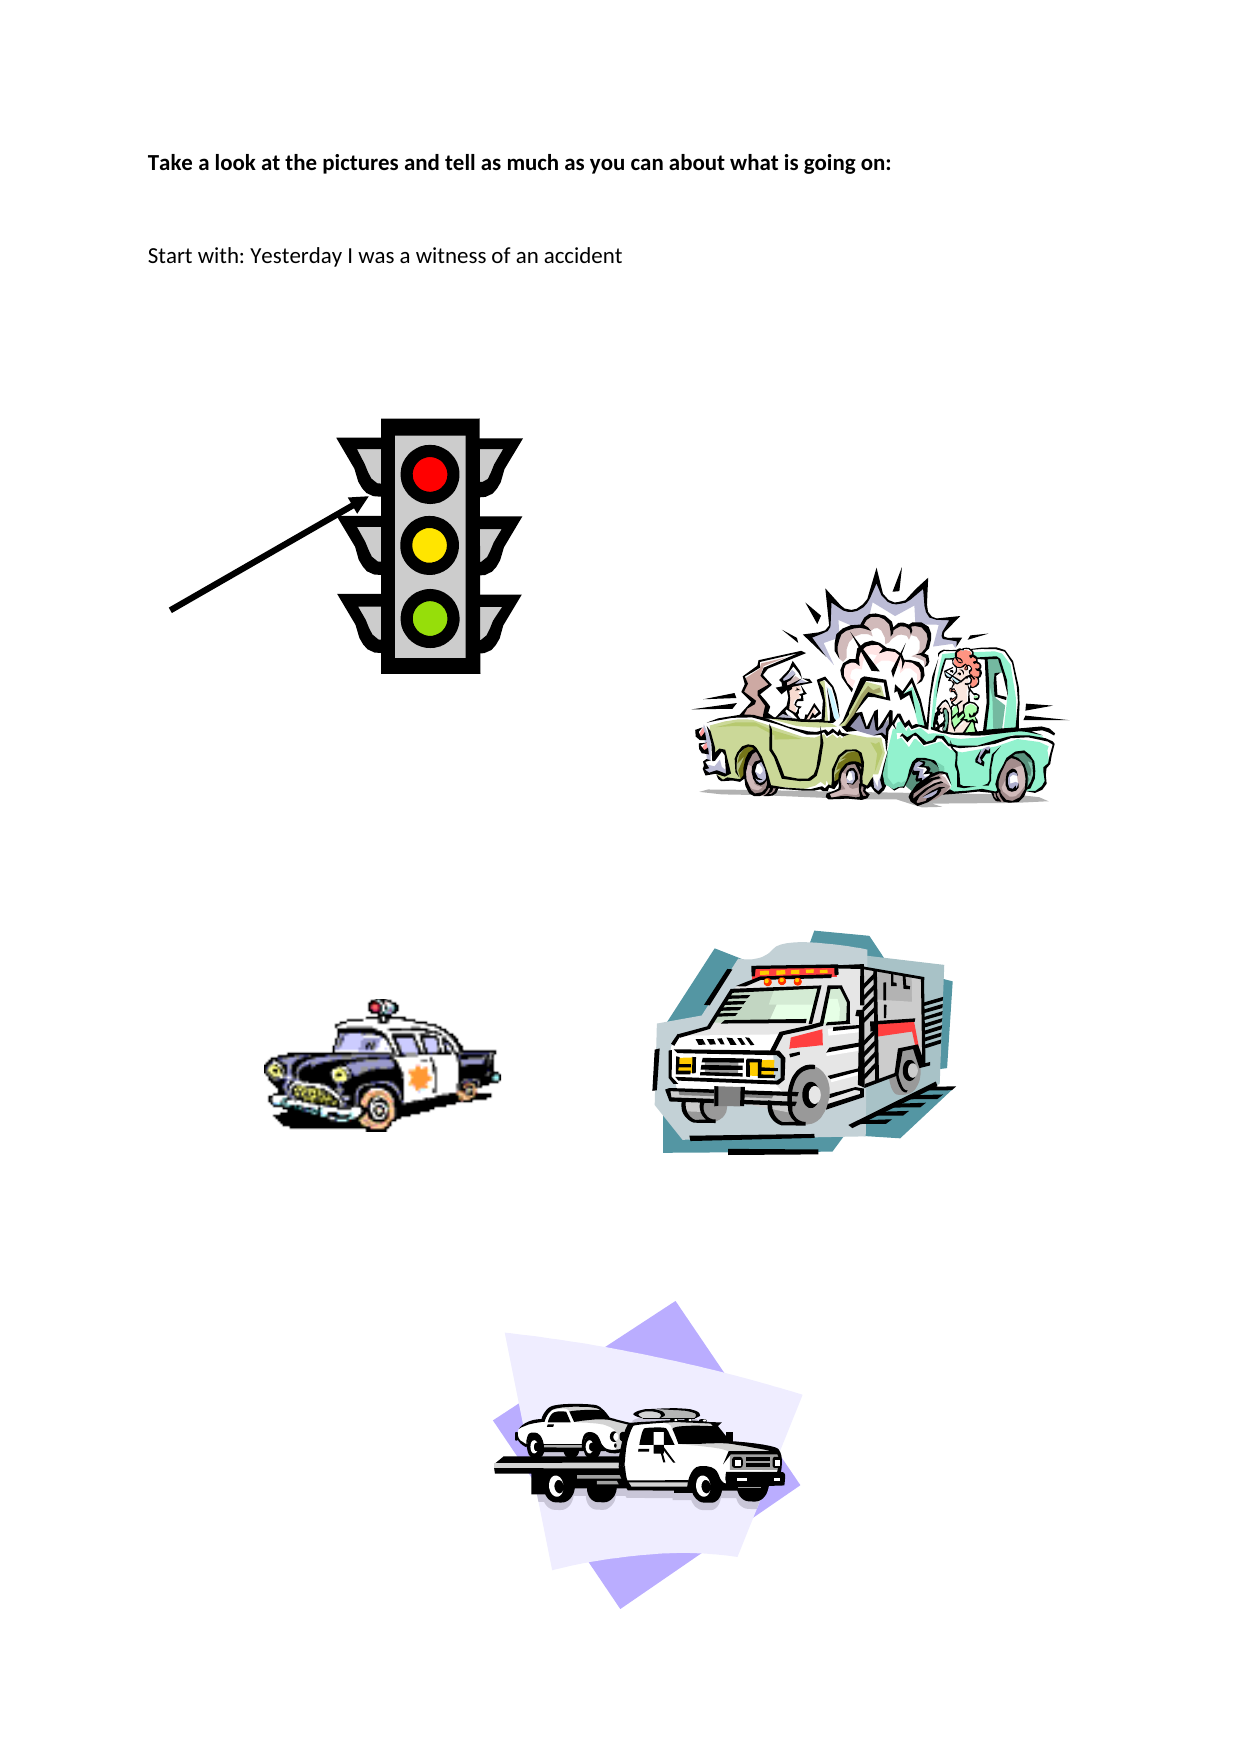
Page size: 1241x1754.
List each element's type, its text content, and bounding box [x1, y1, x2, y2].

text Start with: Yesterday I was a witness of an accidentTake a look at the pictures and tell as much as you can about [148, 241, 1093, 269]
picture [264, 999, 502, 1132]
